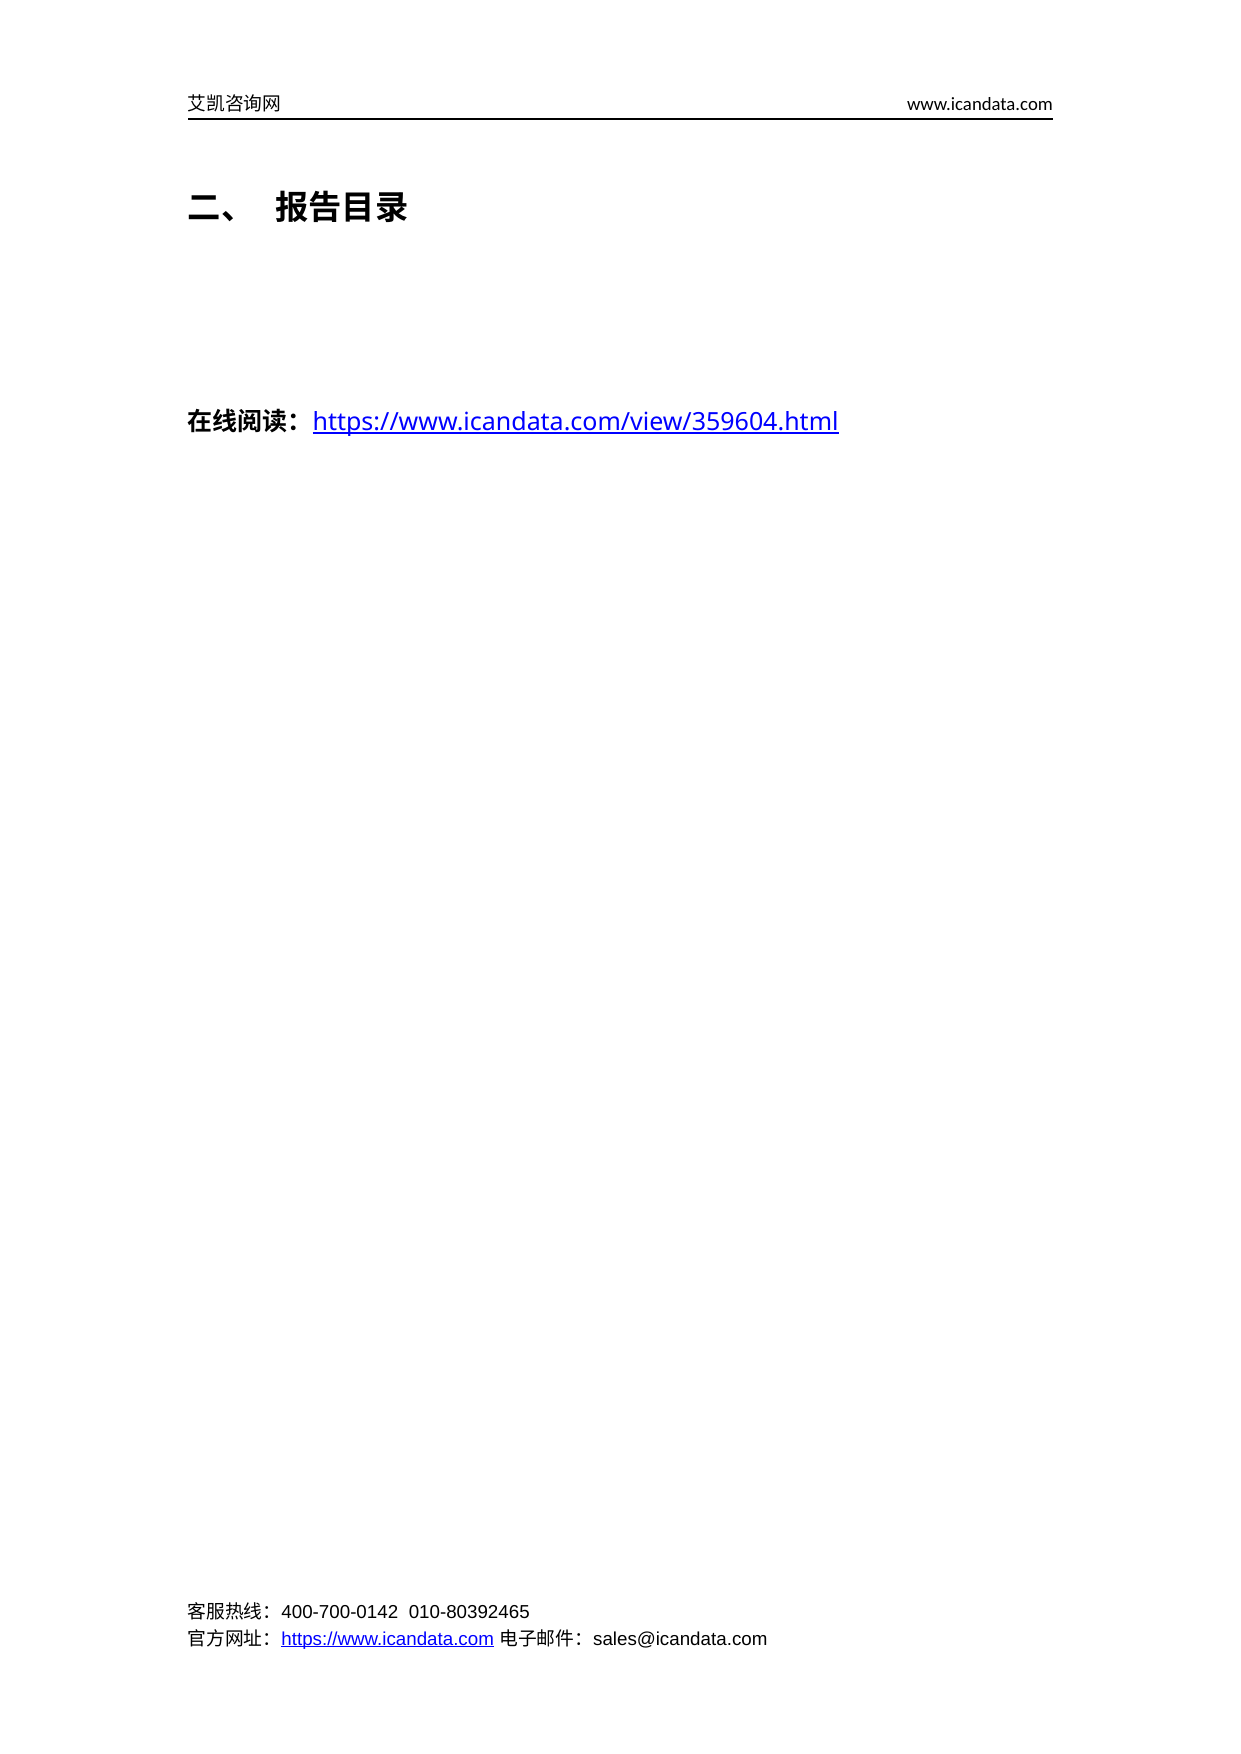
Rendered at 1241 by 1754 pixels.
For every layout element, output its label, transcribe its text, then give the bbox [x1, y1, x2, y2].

subtitle 报告目录 [187, 172, 1053, 237]
text 在线阅读：https://www.icandata.com/view/359604.html [187, 387, 1053, 452]
